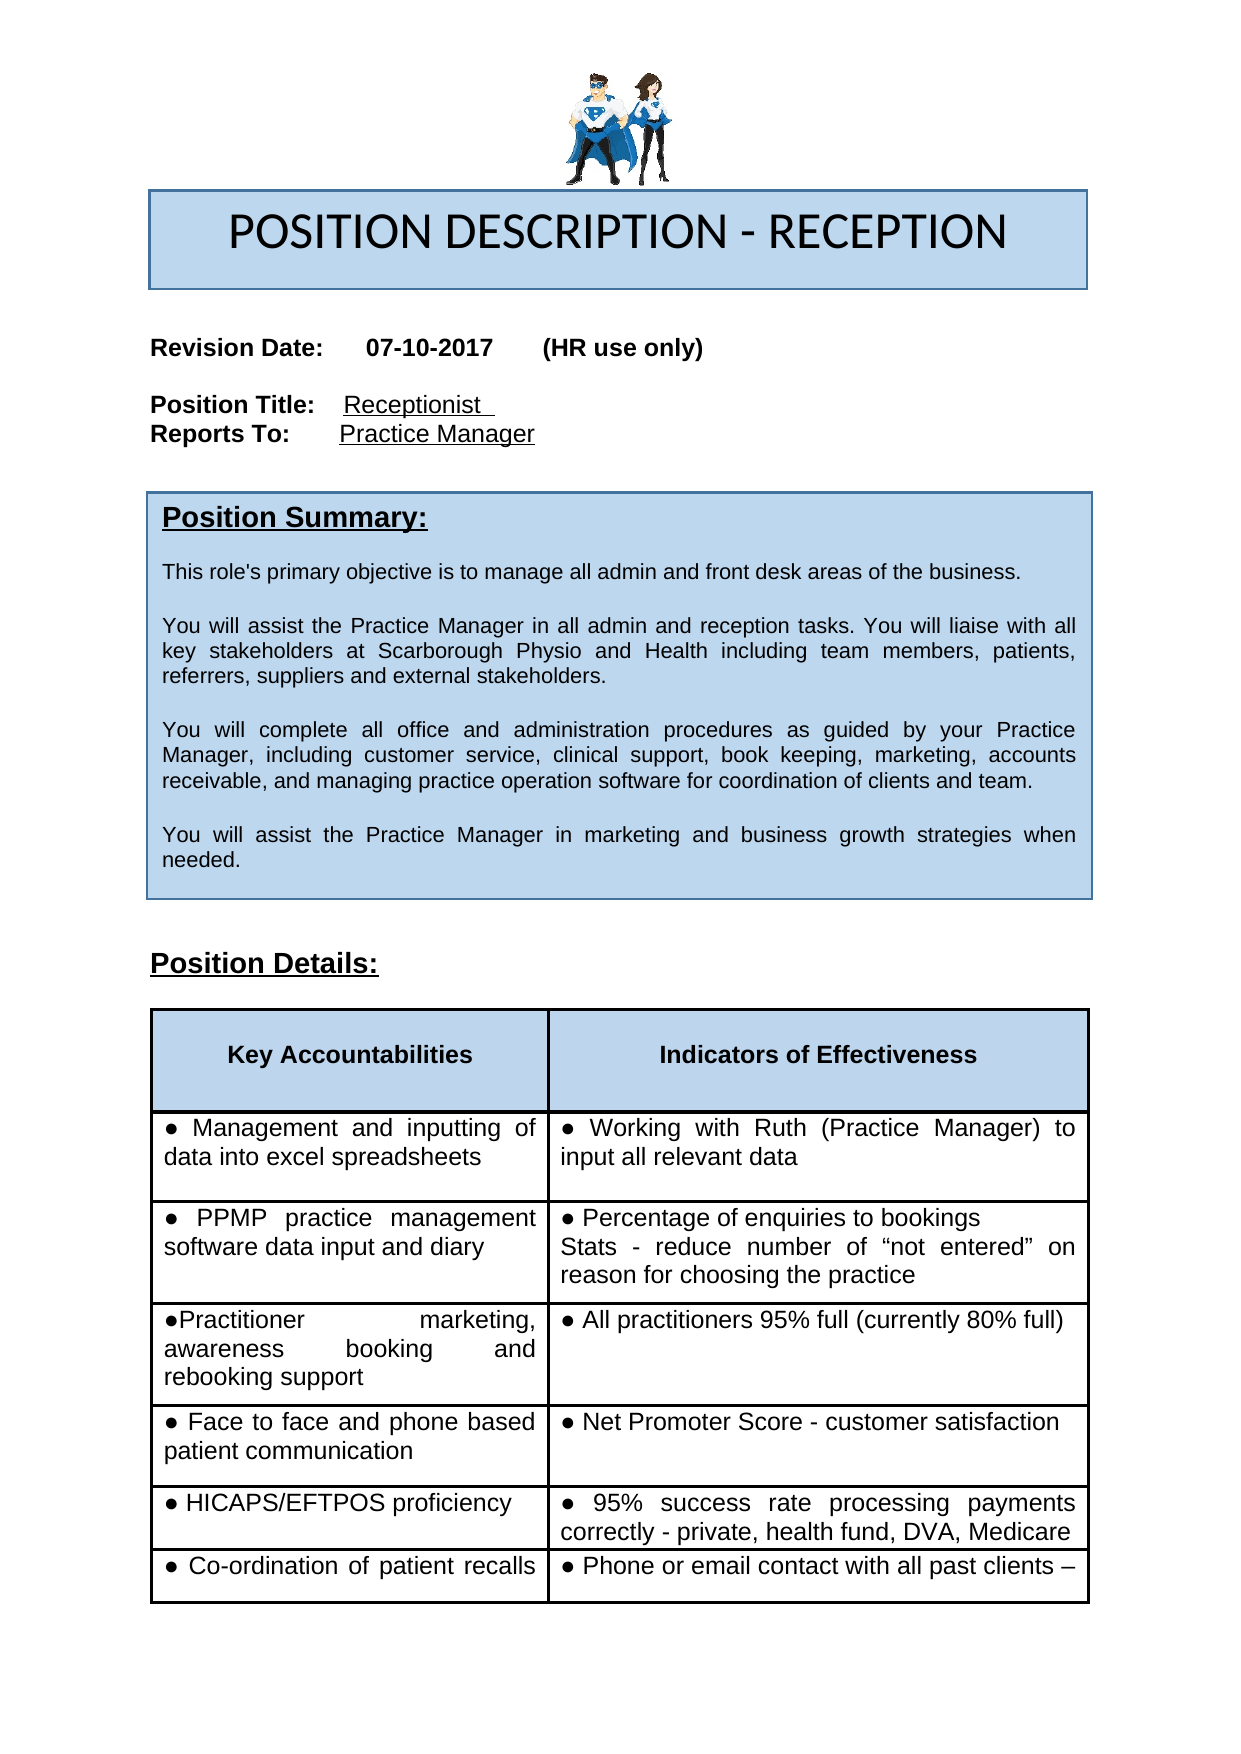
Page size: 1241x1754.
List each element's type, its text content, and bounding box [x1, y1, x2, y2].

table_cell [153, 1551, 547, 1601]
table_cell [550, 1551, 1087, 1601]
table_cell ● Management and inputting of data into excel spreadsheets [153, 1114, 547, 1200]
table_cell ● HICAPS/EFTPOS proficiency [153, 1488, 547, 1548]
table_header Indicators of Effectiveness [550, 1011, 1087, 1110]
table_cell ● Working with Ruth (Practice Manager) to input all relevant data [550, 1114, 1087, 1200]
table_cell ● 95% success rate processing payments correctly - private, health fund, DVA, Medicare [550, 1488, 1087, 1548]
text Position Title: Receptionist [150, 390, 1090, 419]
table_cell ●Practitioner marketing, awareness booking and rebooking support [153, 1305, 547, 1404]
text Reports To: Practice Manager [150, 419, 1090, 448]
table_cell ● PPMP practice management software data input and diary [153, 1203, 547, 1302]
table_cell ● Net Promoter Score - customer satisfaction [550, 1407, 1087, 1485]
table_cell ● Face to face and phone based patient communication [153, 1407, 547, 1485]
table_header Key Accountabilities [153, 1011, 547, 1110]
table_cell ● All practitioners 95% full (currently 80% full) [550, 1305, 1087, 1404]
table_cell ● Percentage of enquiries to bookings Stats - reduce number of “not entered” on reason for choosing the practice [550, 1203, 1087, 1302]
text Position Details: [150, 946, 1090, 979]
text Revision Date: 07-10-2017 (HR use only) [150, 333, 1090, 361]
picture [547, 73, 692, 189]
